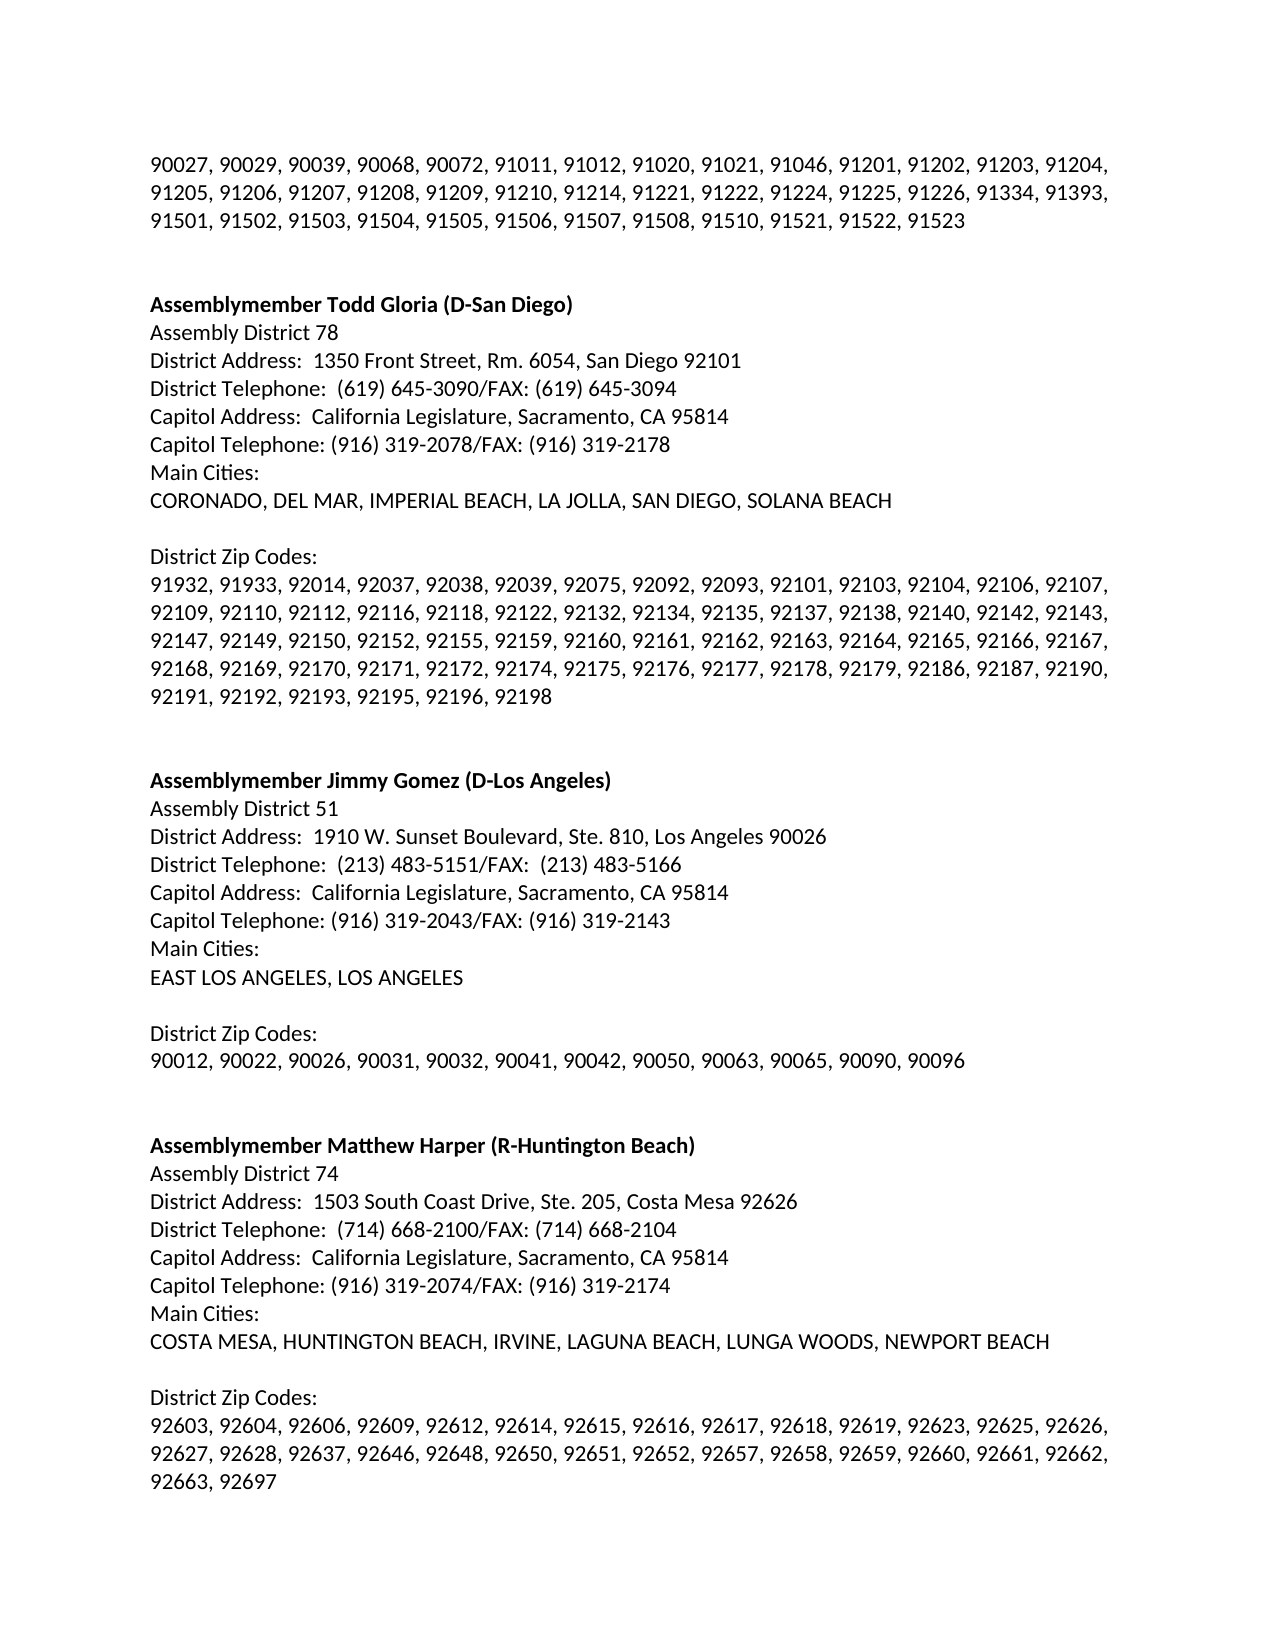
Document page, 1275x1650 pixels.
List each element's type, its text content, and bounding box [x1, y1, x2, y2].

text Assembly District 78 [150, 318, 1125, 346]
text District Zip Codes: [150, 542, 1125, 570]
text Capitol Telephone: (916) 319-2074/FAX: (916) 319-2174 [150, 1271, 1125, 1299]
text 90027, 90029, 90039, 90068, 90072, 91011, 91012, 91020, 91021, 91046, 91201, 91202, 91203, 91204, 91205, 91206, 91207, 91208, 91209, 91210, 91214, 91221, 91222, 91224, 91225, 91226, 91334, 91393, 91501, 91502, 91503, 91504, 91505, 91506, 91507, 91508, 91510, 91521, 91522, 91523 [150, 150, 1125, 234]
text Capitol Address: California Legislature, Sacramento, CA 95814 [150, 1243, 1125, 1271]
text CORONADO, DEL MAR, IMPERIAL BEACH, LA JOLLA, SAN DIEGO, SOLANA BEACH [150, 486, 1125, 514]
text Assemblymember Todd Gloria (D-San Diego) [150, 290, 1125, 318]
text District Telephone: (213) 483-5151/FAX: (213) 483-5166 [150, 851, 1125, 878]
text District Address: 1350 Front Street, Rm. 6054, San Diego 92101 [150, 346, 1125, 374]
text District Telephone: (714) 668-2100/FAX: (714) 668-2104 [150, 1215, 1125, 1243]
text District Address: 1503 South Coast Drive, Ste. 205, Costa Mesa 92626 [150, 1187, 1125, 1215]
text District Zip Codes: [150, 1383, 1125, 1411]
text COSTA MESA, HUNTINGTON BEACH, IRVINE, LAGUNA BEACH, LUNGA WOODS, NEWPORT BEACH [150, 1327, 1125, 1355]
text District Telephone: (619) 645-3090/FAX: (619) 645-3094 [150, 374, 1125, 402]
text Main Cities: [150, 458, 1125, 486]
text 92603, 92604, 92606, 92609, 92612, 92614, 92615, 92616, 92617, 92618, 92619, 92623, 92625, 92626, 92627, 92628, 92637, 92646, 92648, 92650, 92651, 92652, 92657, 92658, 92659, 92660, 92661, 92662, 92663, 92697 [150, 1411, 1125, 1495]
text 90012, 90022, 90026, 90031, 90032, 90041, 90042, 90050, 90063, 90065, 90090, 90096 [150, 1047, 1125, 1075]
text Capitol Telephone: (916) 319-2043/FAX: (916) 319-2143 [150, 907, 1125, 934]
text Capitol Address: California Legislature, Sacramento, CA 95814 [150, 402, 1125, 430]
text Assemblymember Matthew Harper (R-Huntington Beach) [150, 1131, 1125, 1159]
text District Address: 1910 W. Sunset Boulevard, Ste. 810, Los Angeles 90026 [150, 822, 1125, 851]
text Main Cities: [150, 934, 1125, 963]
text EAST LOS ANGELES, LOS ANGELES [150, 963, 1125, 991]
text Assembly District 51 [150, 794, 1125, 822]
text Assembly District 74 [150, 1159, 1125, 1187]
text Capitol Address: California Legislature, Sacramento, CA 95814 [150, 878, 1125, 907]
text District Zip Codes: [150, 1019, 1125, 1047]
text 91932, 91933, 92014, 92037, 92038, 92039, 92075, 92092, 92093, 92101, 92103, 92104, 92106, 92107, 92109, 92110, 92112, 92116, 92118, 92122, 92132, 92134, 92135, 92137, 92138, 92140, 92142, 92143, 92147, 92149, 92150, 92152, 92155, 92159, 92160, 92161, 92162, 92163, 92164, 92165, 92166, 92167, 92168, 92169, 92170, 92171, 92172, 92174, 92175, 92176, 92177, 92178, 92179, 92186, 92187, 92190, 92191, 92192, 92193, 92195, 92196, 92198 [150, 570, 1125, 710]
text Main Cities: [150, 1299, 1125, 1327]
text Capitol Telephone: (916) 319-2078/FAX: (916) 319-2178 [150, 430, 1125, 458]
text Assemblymember Jimmy Gomez (D-Los Angeles) [150, 766, 1125, 794]
